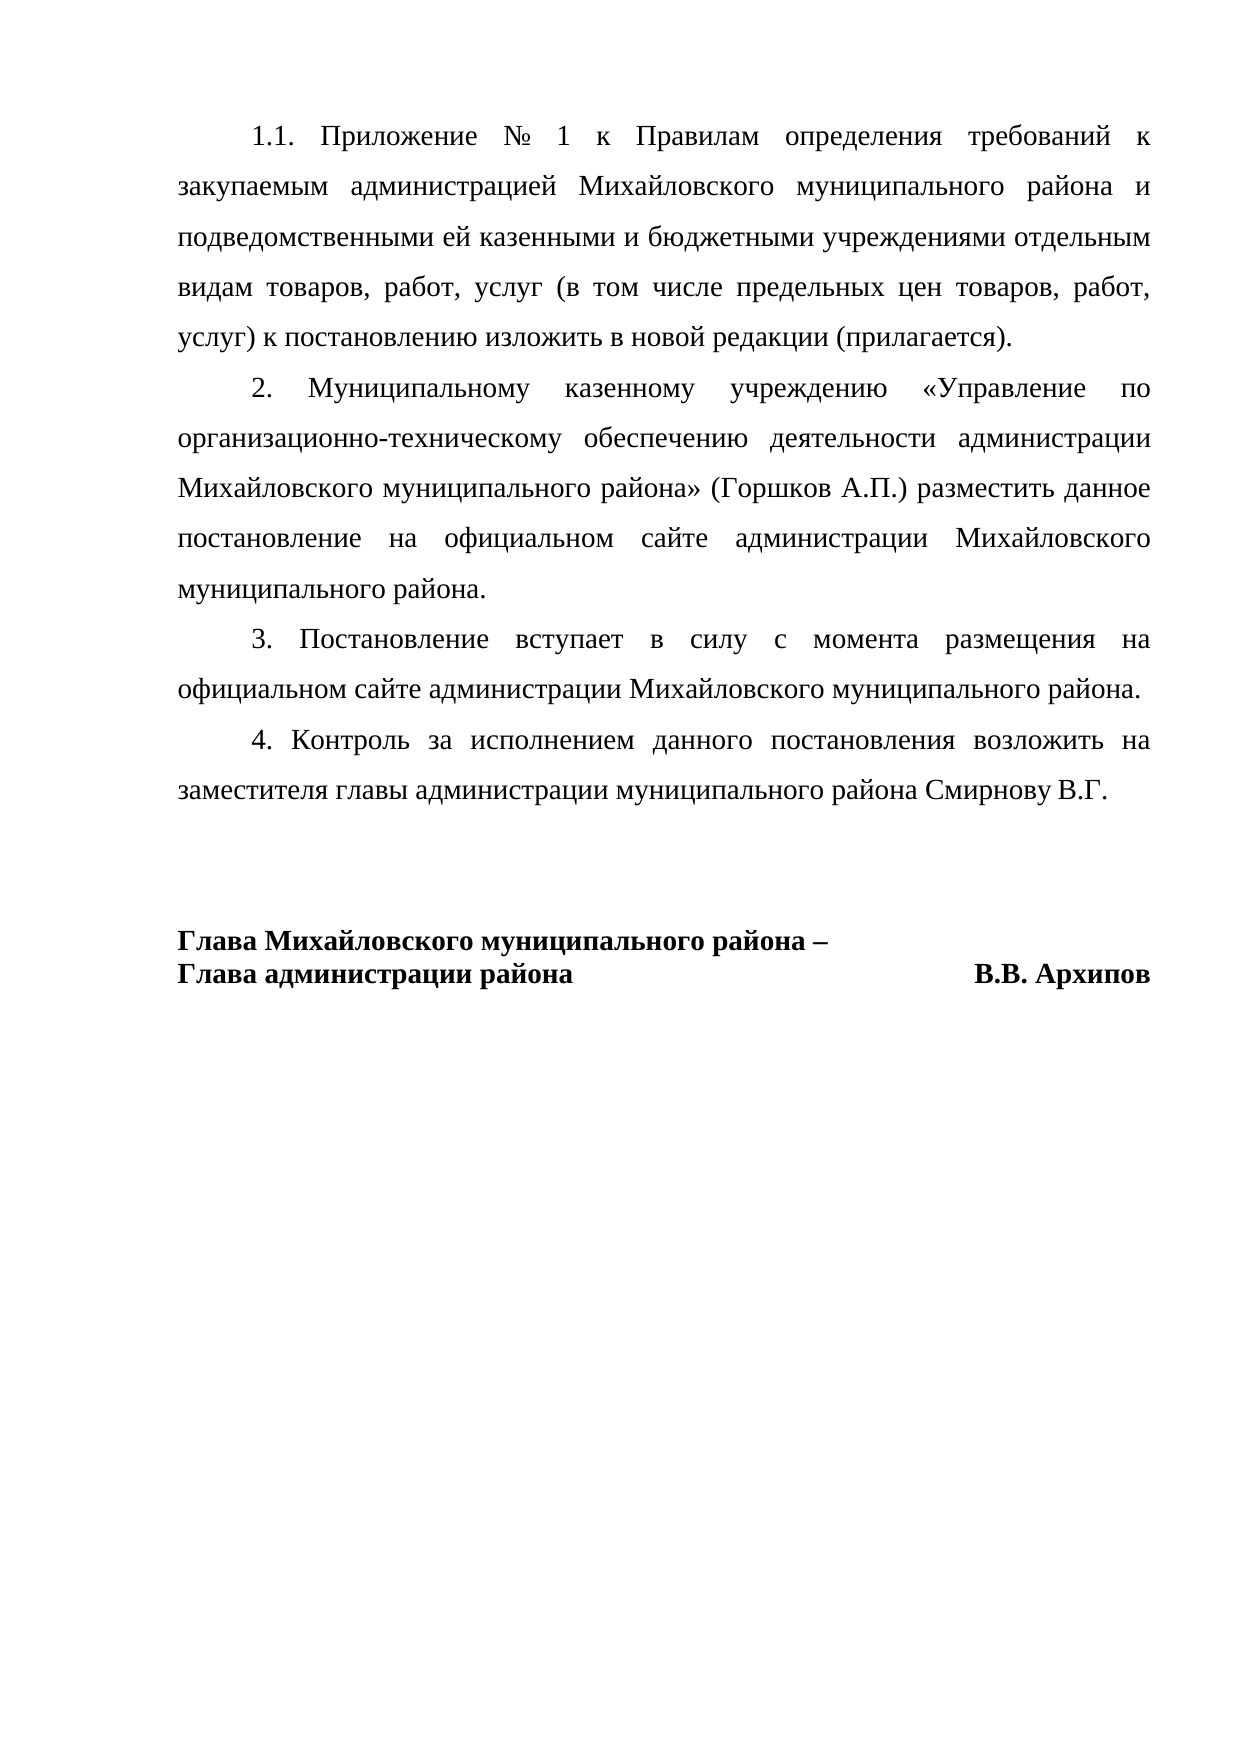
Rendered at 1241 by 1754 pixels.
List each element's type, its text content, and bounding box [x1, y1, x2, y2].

text Глава администрации района В.В. Архипов [177, 957, 1152, 990]
text 1.1. Приложение № 1 к Правилам определения требований к закупаемым администрацией Михайловского муниципального района и подведомственными ей казенными и бюджетными учреждениями отдельным видам товаров, работ, услуг (в том числе предельных цен товаров, работ, услуг) к постановлению изложить в новой редакции (прилагается). [177, 118, 1152, 353]
text 4. Контроль за исполнением данного постановления возложить на заместителя главы администрации муниципального района Смирнову В.Г. [177, 722, 1152, 806]
text 3. Постановление вступает в силу с момента размещения на официальном сайте администрации Михайловского муниципального района. [177, 621, 1152, 705]
text Глава Михайловского муниципального района – [177, 923, 1152, 957]
text 2. Муниципальному казенному учреждению «Управление по организационно-техническому обеспечению деятельности администрации Михайловского муниципального района» (Горшков А.П.) разместить данное постановление на официальном сайте администрации Михайловского муниципального района. [177, 370, 1152, 604]
